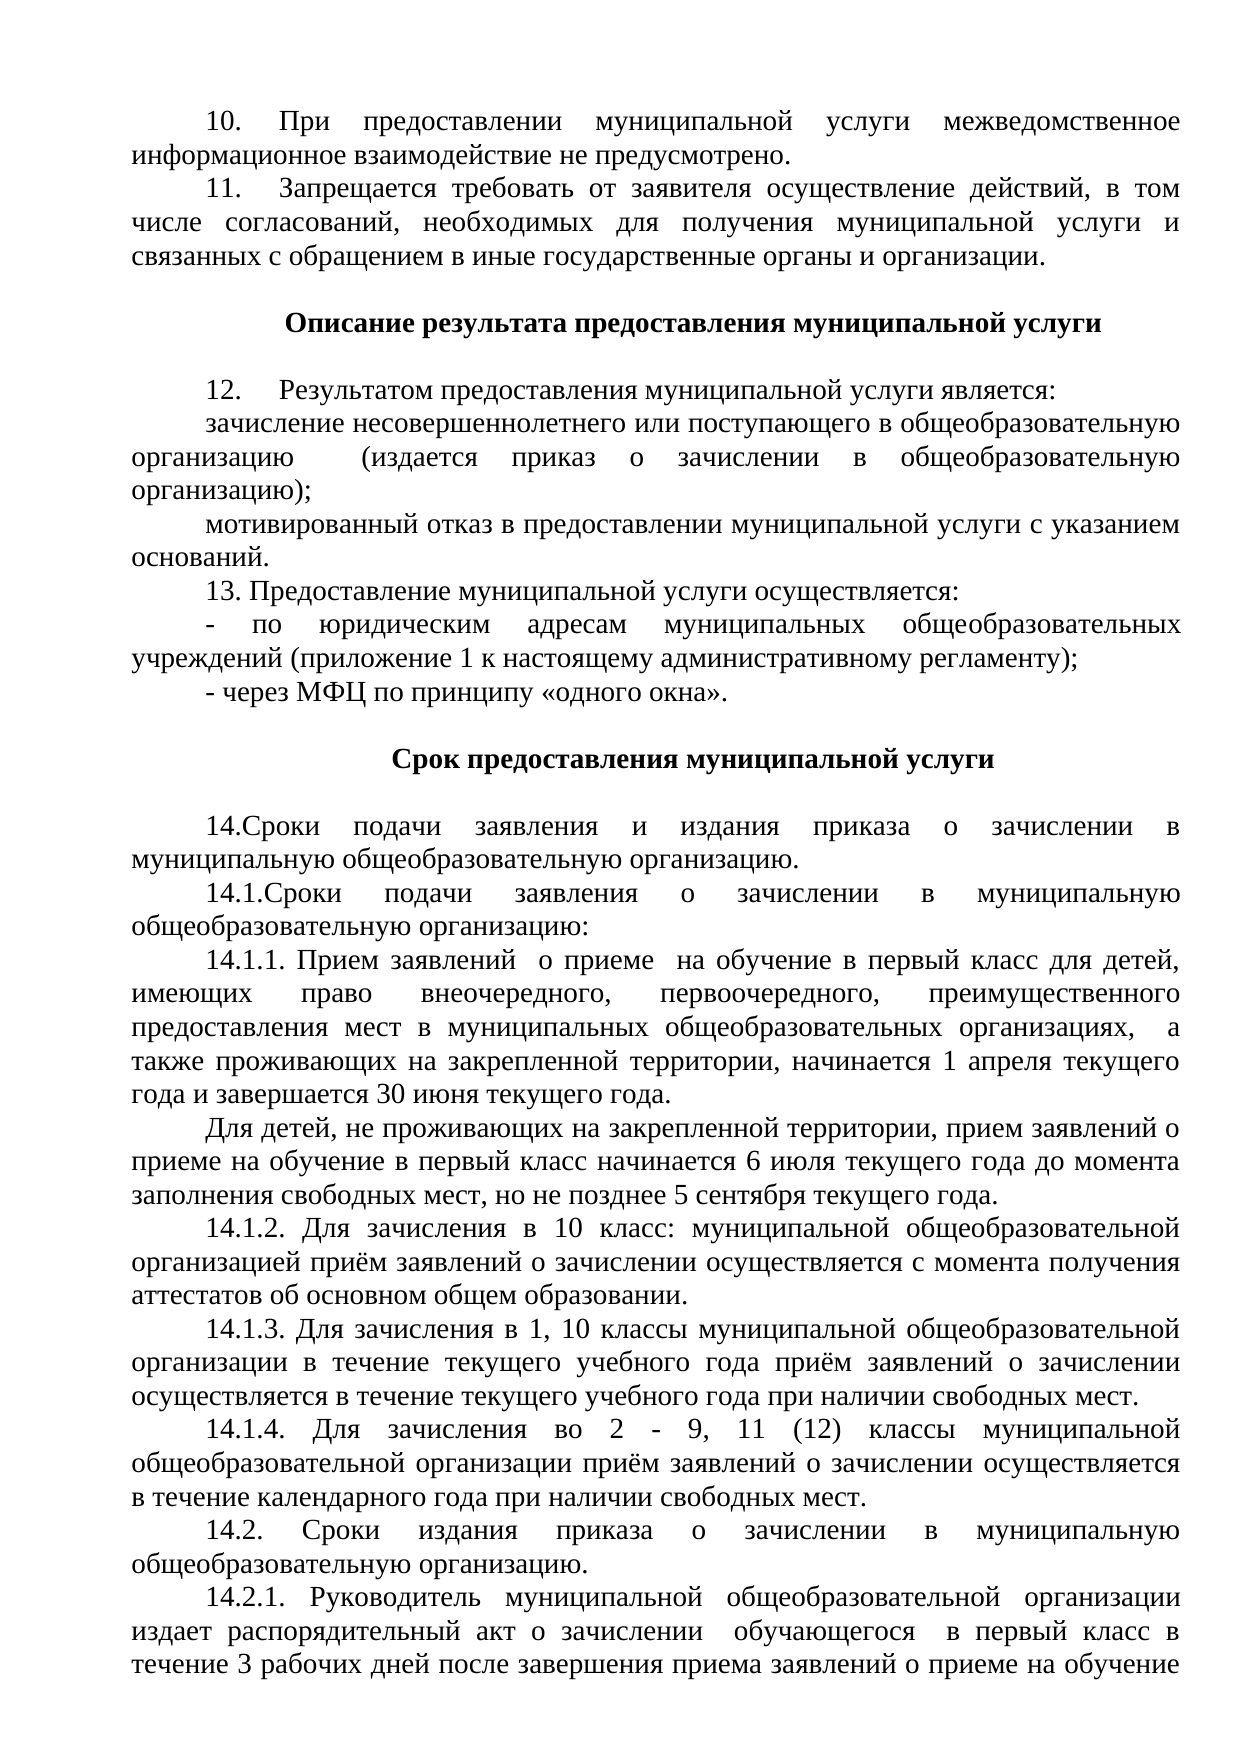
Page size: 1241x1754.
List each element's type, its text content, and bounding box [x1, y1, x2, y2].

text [131, 1579, 1181, 1680]
list Запрещается требовать от заявителя осуществление действий, в том числе согласований, необходимых для получения муниципальной услуги и связанных с обращением в иные государственные органы и организации. [131, 171, 1181, 271]
text - по юридическим адресам муниципальных общеобразовательных учреждений (приложение 1 к настоящему административному регламенту); [131, 607, 1181, 674]
text 14.1.2. Для зачисления в 10 класс: муниципальной общеобразовательной организацией приём заявлений о зачислении осуществляется с момента получения аттестатов об основном общем образовании. [131, 1210, 1181, 1311]
text - через МФЦ по принципу «одного окна». [131, 674, 1181, 707]
text мотивированный отказ в предоставлении муниципальной услуги с указанием оснований. [131, 506, 1181, 573]
text 13. Предоставление муниципальной услуги осуществляется: [131, 573, 1181, 607]
list Описание результата предоставления муниципальной услуги [131, 305, 1181, 338]
text 14.Сроки подачи заявления и издания приказа о зачислении в муниципальную общеобразовательную организацию. [131, 808, 1181, 875]
list Срок предоставления муниципальной услуги [131, 741, 1181, 774]
text 14.1.1. Прием заявлений о приеме на обучение в первый класс для детей, имеющих право внеочередного, первоочередного, преимущественного предоставления мест в муниципальных общеобразовательных организациях, а также проживающих на закрепленной территории, начинается 1 апреля текущего года и завершается 30 июня текущего года. [131, 942, 1181, 1110]
text 14.1.4. Для зачисления во 2 - 9, 11 (12) классы муниципальной общеобразовательной организации приём заявлений о зачислении осуществляется в течение календарного года при наличии свободных мест. [131, 1412, 1181, 1512]
list Результатом предоставления муниципальной услуги является: [131, 372, 1181, 405]
text зачисление несовершеннолетнего или поступающего в общеобразовательную организацию (издается приказ о зачислении в общеобразовательную организацию); [131, 405, 1181, 506]
text Для детей, не проживающих на закрепленной территории, прием заявлений о приеме на обучение в первый класс начинается 6 июля текущего года до момента заполнения свободных мест, но не позднее 5 сентября текущего года. [131, 1110, 1181, 1210]
text 14.1.Сроки подачи заявления о зачислении в муниципальную общеобразовательную организацию: [131, 875, 1181, 942]
text 14.1.3. Для зачисления в 1, 10 классы муниципальной общеобразовательной организации в течение текущего учебного года приём заявлений о зачислении осуществляется в течение текущего учебного года при наличии свободных мест. [131, 1311, 1181, 1412]
text 14.2. Сроки издания приказа о зачислении в муниципальную общеобразовательную организацию. [131, 1512, 1181, 1579]
list При предоставлении муниципальной услуги межведомственное информационное взаимодействие не предусмотрено. [131, 103, 1181, 171]
